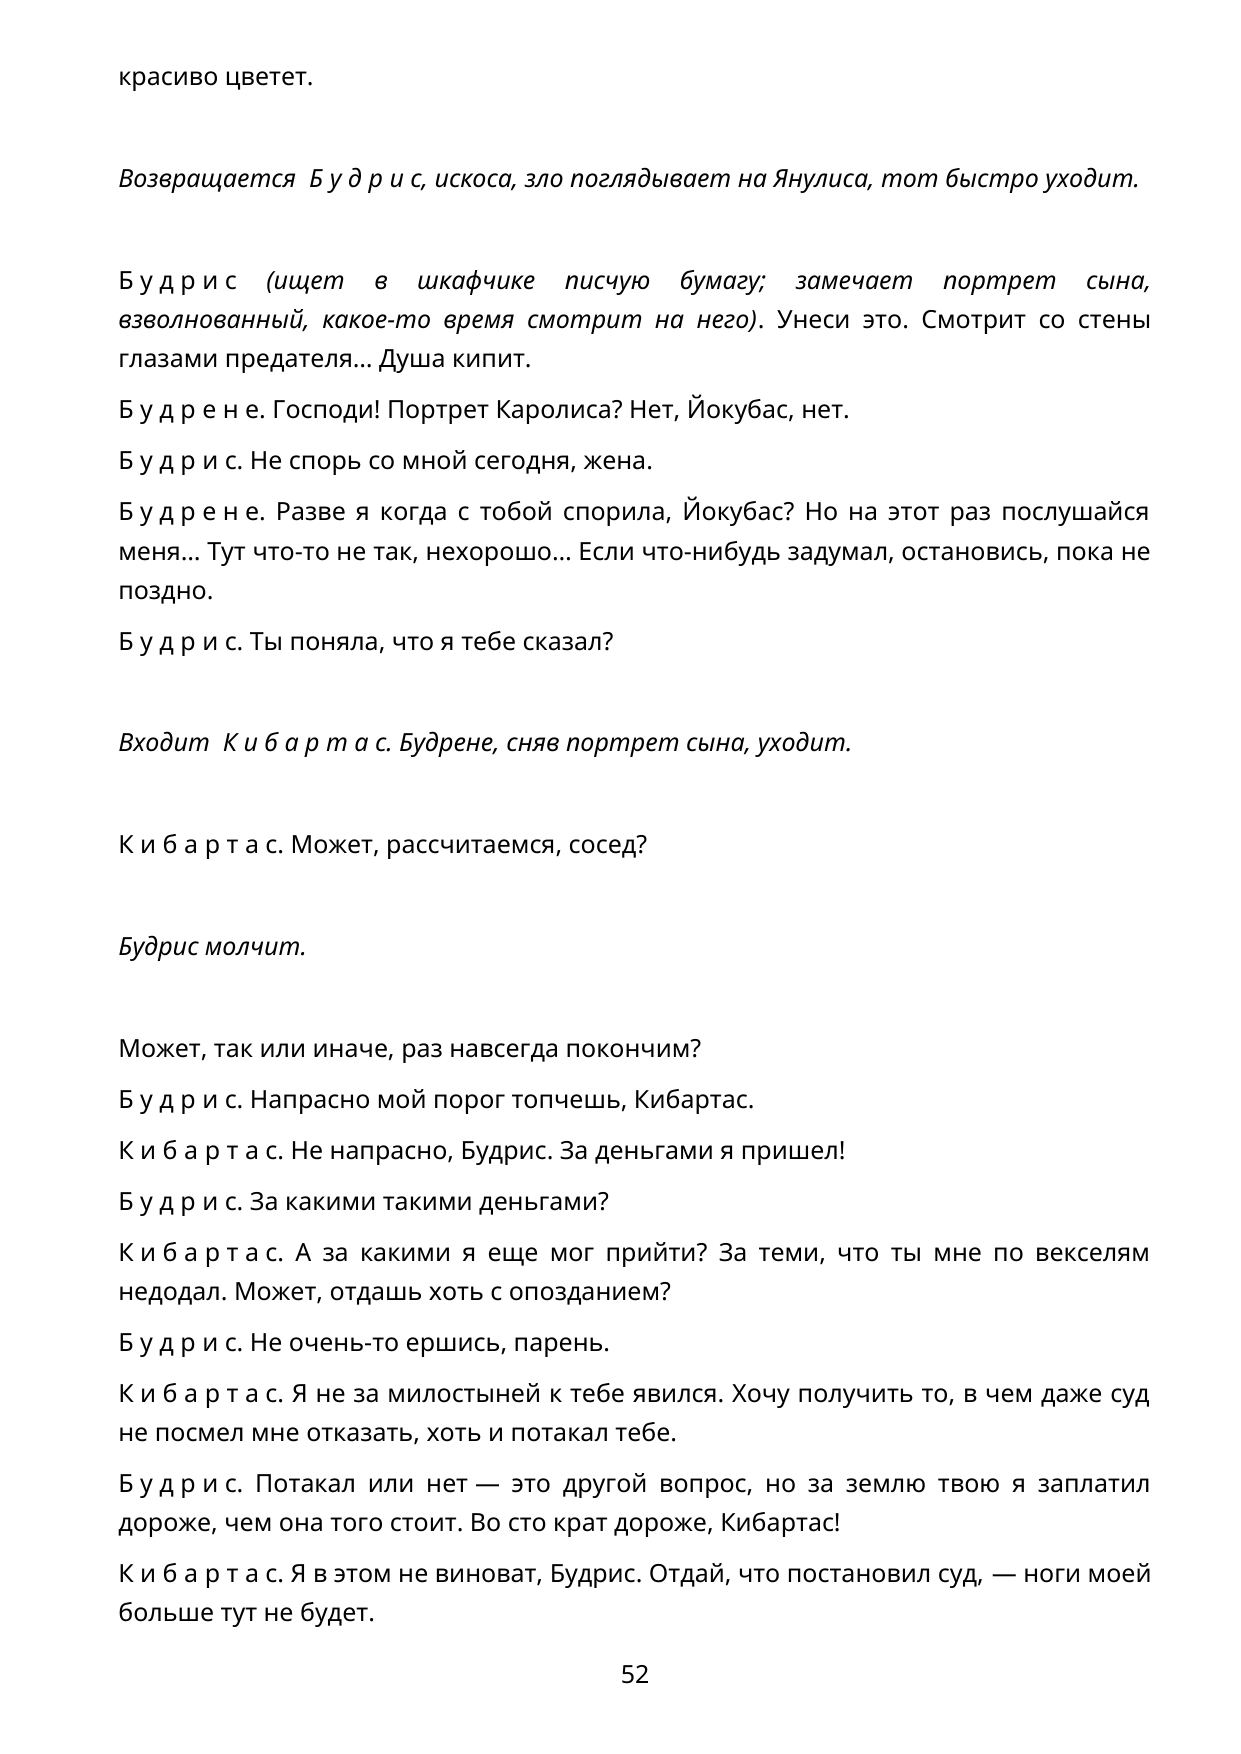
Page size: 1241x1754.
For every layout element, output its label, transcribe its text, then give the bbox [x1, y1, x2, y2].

text Б у д р и с. Потакал или нет — это другой вопрос, но за землю твою я заплатил дороже, чем она того стоит. Во сто крат дороже, Кибартас! [118, 1466, 1152, 1539]
text Б у д р е н е. Разве я когда с тобой спорила, Йокубас? Но на этот раз послушайся меня… Тут что-то не так, нехорошо… Если что-нибудь задумал, остановись, пока не поздно. [118, 494, 1152, 606]
text Б у д р е н е. Господи! Портрет Каролиса? Нет, Йокубас, нет. [118, 392, 1152, 426]
text Возвращается Б у д р и с, искоса, зло поглядывает на Янулиса, тот быстро уходит. [118, 161, 1152, 195]
text К и б а р т а с. Может, рассчитаемся, сосед? [118, 827, 1152, 861]
text Б у д р и с (ищет в шкафчике писчую бумагу; замечает портрет сына, взволнованный, какое-то время смотрит на него). Унеси это. Смотрит со стены глазами предателя… Душа кипит. [118, 263, 1152, 375]
text Будрис молчит. [118, 929, 1152, 963]
text Б у д р и с. Не спорь со мной сегодня, жена. [118, 443, 1152, 477]
text Б у д р и с. Ты поняла, что я тебе сказал? [118, 623, 1152, 657]
text К и б а р т а с. Я не за милостыней к тебе явился. Хочу получить то, в чем даже суд не посмел мне отказать, хоть и потакал тебе. [118, 1376, 1152, 1449]
text Б у д р и с. Не очень-то ершись, парень. [118, 1324, 1152, 1359]
text К и б а р т а с. А за какими я еще мог прийти? За теми, что ты мне по векселям недодал. Может, отдашь хоть с опозданием? [118, 1234, 1152, 1308]
text К и б а р т а с. Я в этом не виноват, Будрис. Отдай, что постановил суд, — ноги моей больше тут не будет. [118, 1556, 1152, 1629]
text Б у д р и с. Напрасно мой порог топчешь, Кибартас. [118, 1082, 1152, 1116]
text Может, так или иначе, раз навсегда покончим? [118, 1031, 1152, 1065]
text Входит К и б а р т а с. Будрене, сняв портрет сына, уходит. [118, 725, 1152, 759]
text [118, 59, 1152, 93]
text Б у д р и с. За какими такими деньгами? [118, 1183, 1152, 1218]
text К и б а р т а с. Не напрасно, Будрис. За деньгами я пришел! [118, 1133, 1152, 1167]
